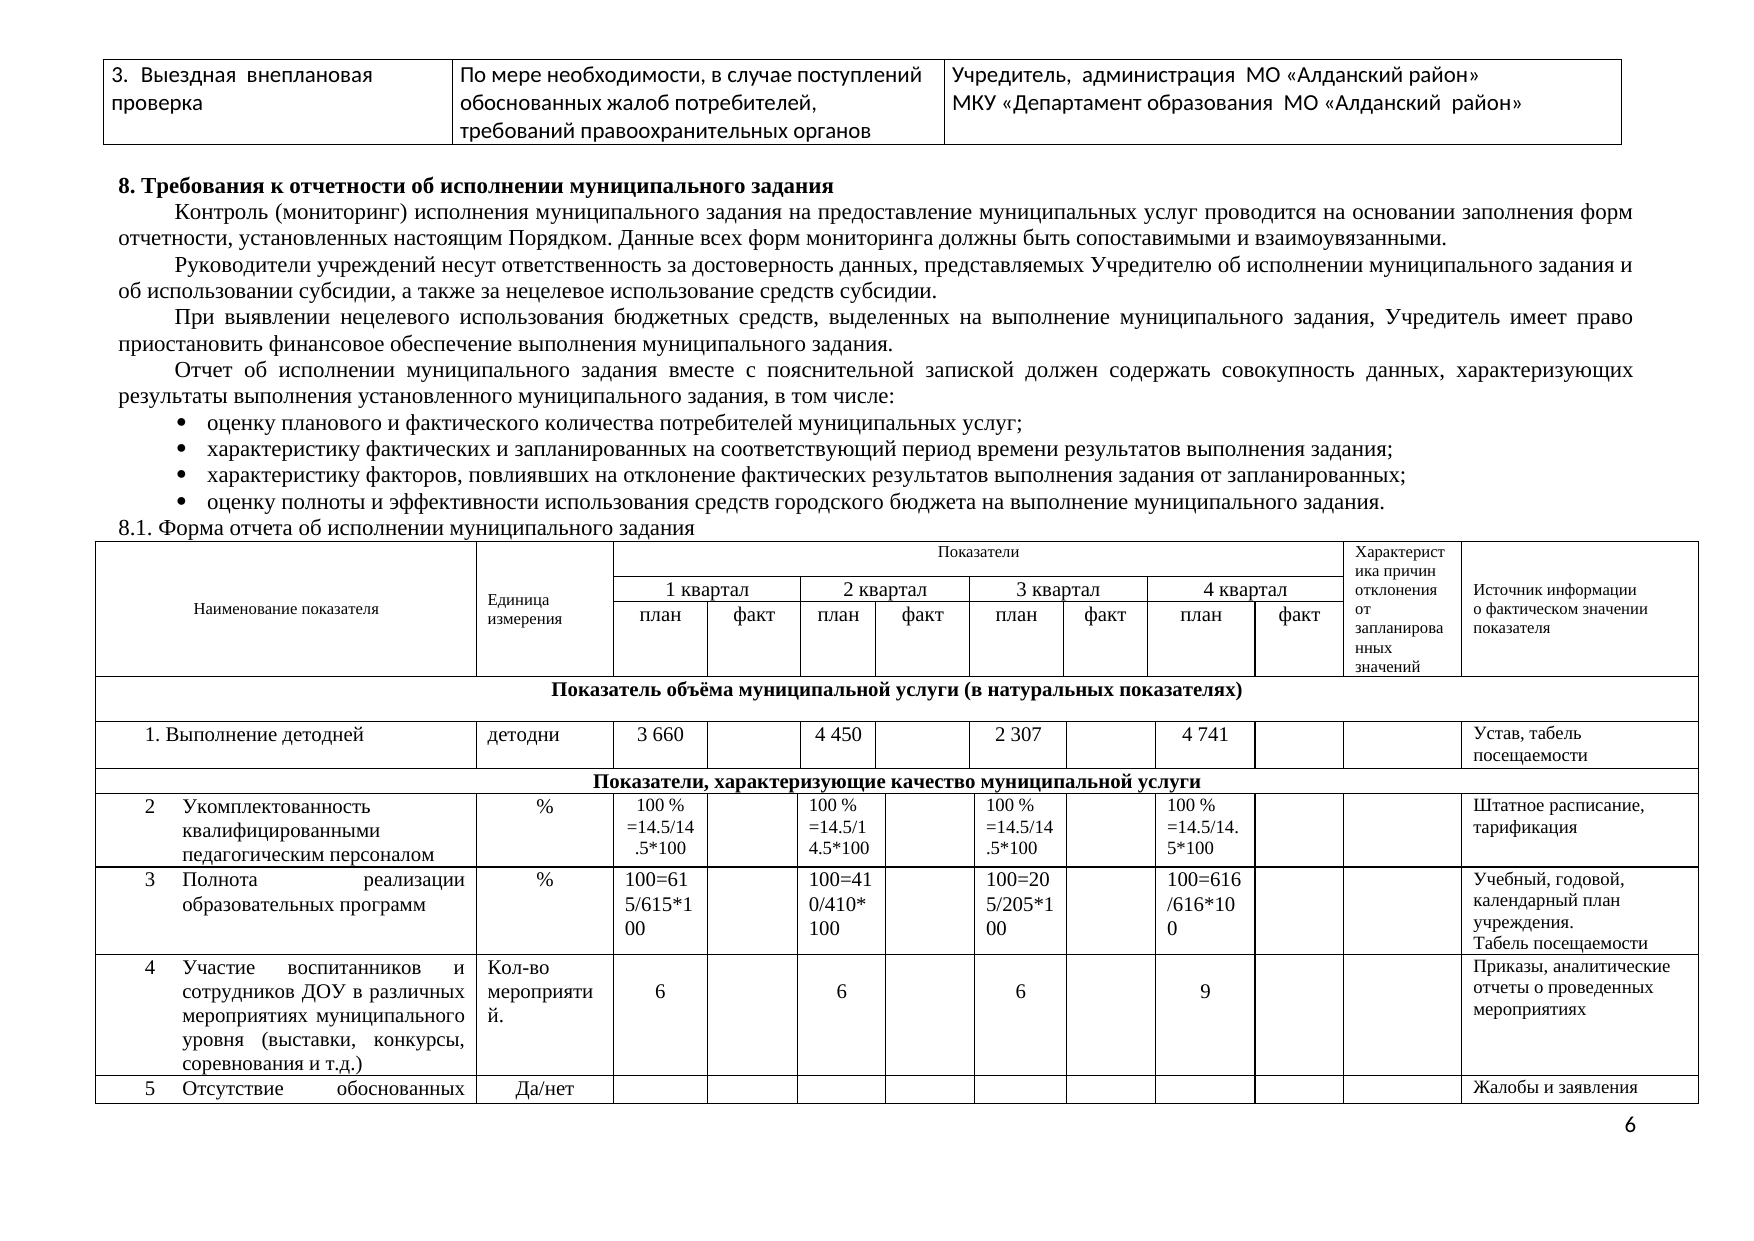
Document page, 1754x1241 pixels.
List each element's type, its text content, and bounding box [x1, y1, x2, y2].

table_cell да [798, 1076, 885, 1102]
text 8.1. Форма отчета об исполнении муниципального задания [118, 514, 1636, 541]
table_cell [708, 868, 797, 954]
table_cell 4 квартал [1148, 577, 1343, 601]
table_cell 6 [614, 955, 707, 1075]
table_cell факт [1064, 602, 1147, 676]
table_cell факт [708, 602, 800, 676]
table_cell 9 [1156, 955, 1254, 1075]
list характеристику фактических и запланированных на соответствующий период времени результатов выполнения задания; [118, 435, 1636, 462]
table_header Показатели [614, 542, 1343, 576]
table_cell [1344, 1076, 1461, 1102]
table_cell план [1148, 602, 1254, 676]
table_cell [1256, 722, 1343, 768]
table_cell 1. Выполнение детодней [96, 722, 476, 768]
table_cell 4 741 [1156, 722, 1254, 768]
table_cell [886, 1076, 974, 1102]
table_cell [1067, 1076, 1155, 1102]
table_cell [96, 1076, 476, 1102]
table_cell [1344, 722, 1461, 768]
table_cell 6 [975, 955, 1066, 1075]
table_cell [1344, 955, 1461, 1075]
table_cell Выездная внеплановая проверка [104, 60, 452, 144]
table_cell [1256, 868, 1343, 954]
table_cell % [477, 794, 613, 866]
table_cell 100 % =14.5/14.5*100 [798, 794, 885, 866]
table_cell 100=615/615*100 [614, 868, 707, 954]
text Отчет об исполнении муниципального задания вместе с пояснительной запиской должен содержать совокупность данных, характеризующих результаты выполнения установленного муниципального задания, в том числе: [118, 356, 1636, 409]
table_cell Да/нет [477, 1076, 613, 1102]
table_cell план [801, 602, 875, 676]
table_cell [1344, 794, 1461, 866]
table_cell [708, 955, 797, 1075]
table_cell 100=410/410*100 [798, 868, 885, 954]
table_cell 2 307 [970, 722, 1066, 768]
table_cell [886, 955, 974, 1075]
text Руководители учреждений несут ответственность за достоверность данных, представляемых Учредителю об исполнении муниципального задания и об использовании субсидии, а также за нецелевое использование средств субсидии. [118, 251, 1636, 303]
table_cell [708, 722, 800, 768]
table_cell Участие воспитанников и сотрудников ДОУ в различных мероприятиях муниципального уровня (выставки, конкурсы, соревнования и т.д.) [96, 955, 476, 1075]
table_cell да [1156, 1076, 1254, 1102]
table_cell факт [1256, 602, 1343, 676]
table_cell Укомплектованность квалифицированными педагогическим персоналом [96, 794, 476, 866]
table_cell Показатель объёма муниципальной услуги (в натуральных показателях) [96, 677, 1698, 721]
table_cell да [975, 1076, 1066, 1102]
table_header Наименование показателя [96, 542, 476, 676]
text 8. Требования к отчетности об исполнении муниципального задания [118, 172, 1636, 198]
table_cell 100 % =14.5/14.5*100 [614, 794, 707, 866]
table_cell По мере необходимости, в случае поступлений обоснованных жалоб потребителей, требований правоохранительных органов [453, 60, 944, 144]
table_cell 6 [798, 955, 885, 1075]
table_cell [708, 794, 797, 866]
table_cell [886, 794, 974, 866]
table_cell детодни [477, 722, 613, 768]
table_cell [1067, 794, 1155, 866]
table_cell % [477, 868, 613, 954]
table_cell [1067, 955, 1155, 1075]
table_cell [1462, 1076, 1698, 1102]
table_cell [1067, 722, 1155, 768]
table_cell Показатели, характеризующие качество муниципальной услуги [96, 769, 1698, 793]
table_header Источник информации о фактическом значении показателя [1462, 542, 1698, 676]
table_cell [876, 722, 969, 768]
table_cell [1067, 868, 1155, 954]
table_cell Штатное расписание, тарификация [1462, 794, 1698, 866]
table_cell 100=205/205*100 [975, 868, 1066, 954]
table_cell Полнота реализации образовательных программ [96, 868, 476, 954]
table_cell 100 % =14.5/14.5*100 [1156, 794, 1254, 866]
table_cell [1344, 868, 1461, 954]
list оценку полноты и эффективности использования средств городского бюджета на выполнение муниципального задания. [118, 488, 1636, 514]
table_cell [945, 60, 1621, 144]
table_header Характеристика причин отклонения от запланированных значений [1344, 542, 1461, 676]
table_cell план [970, 602, 1063, 676]
table_cell [1256, 955, 1343, 1075]
table_cell [886, 868, 974, 954]
table_cell 4 450 [801, 722, 875, 768]
table_cell Приказы, аналитические отчеты о проведенных мероприятиях [1462, 955, 1698, 1075]
table_cell да [614, 1076, 707, 1102]
list характеристику факторов, повлиявших на отклонение фактических результатов выполнения задания от запланированных; [118, 462, 1636, 488]
table_cell план [614, 602, 707, 676]
table_cell 100 % =14.5/14.5*100 [975, 794, 1066, 866]
table_cell 1 квартал [614, 577, 800, 601]
table_cell 100=616/616*100 [1156, 868, 1254, 954]
text При выявлении нецелевого использования бюджетных средств, выделенных на выполнение муниципального задания, Учредитель имеет право приостановить финансовое обеспечение выполнения муниципального задания. [118, 303, 1636, 356]
list оценку планового и фактического количества потребителей муниципальных услуг; [118, 409, 1636, 435]
table_cell [708, 1076, 797, 1102]
table_cell 2 квартал [801, 577, 969, 601]
table_cell [1256, 794, 1343, 866]
table_cell Учебный, годовой, календарный план учреждения. Табель посещаемости [1462, 868, 1698, 954]
table_cell Кол-во мероприятий. [477, 955, 613, 1075]
table_cell Устав, табель посещаемости [1462, 722, 1698, 768]
text Контроль (мониторинг) исполнения муниципального задания на предоставление муниципальных услуг проводится на основании заполнения форм отчетности, установленных настоящим Порядком. Данные всех форм мониторинга должны быть сопоставимыми и взаимоувязанными. [118, 198, 1636, 251]
table_cell [1256, 1076, 1343, 1102]
table_cell 3 квартал [970, 577, 1147, 601]
table_cell факт [876, 602, 969, 676]
table_header Единица измерения [477, 542, 613, 676]
table_cell 3 660 [614, 722, 707, 768]
